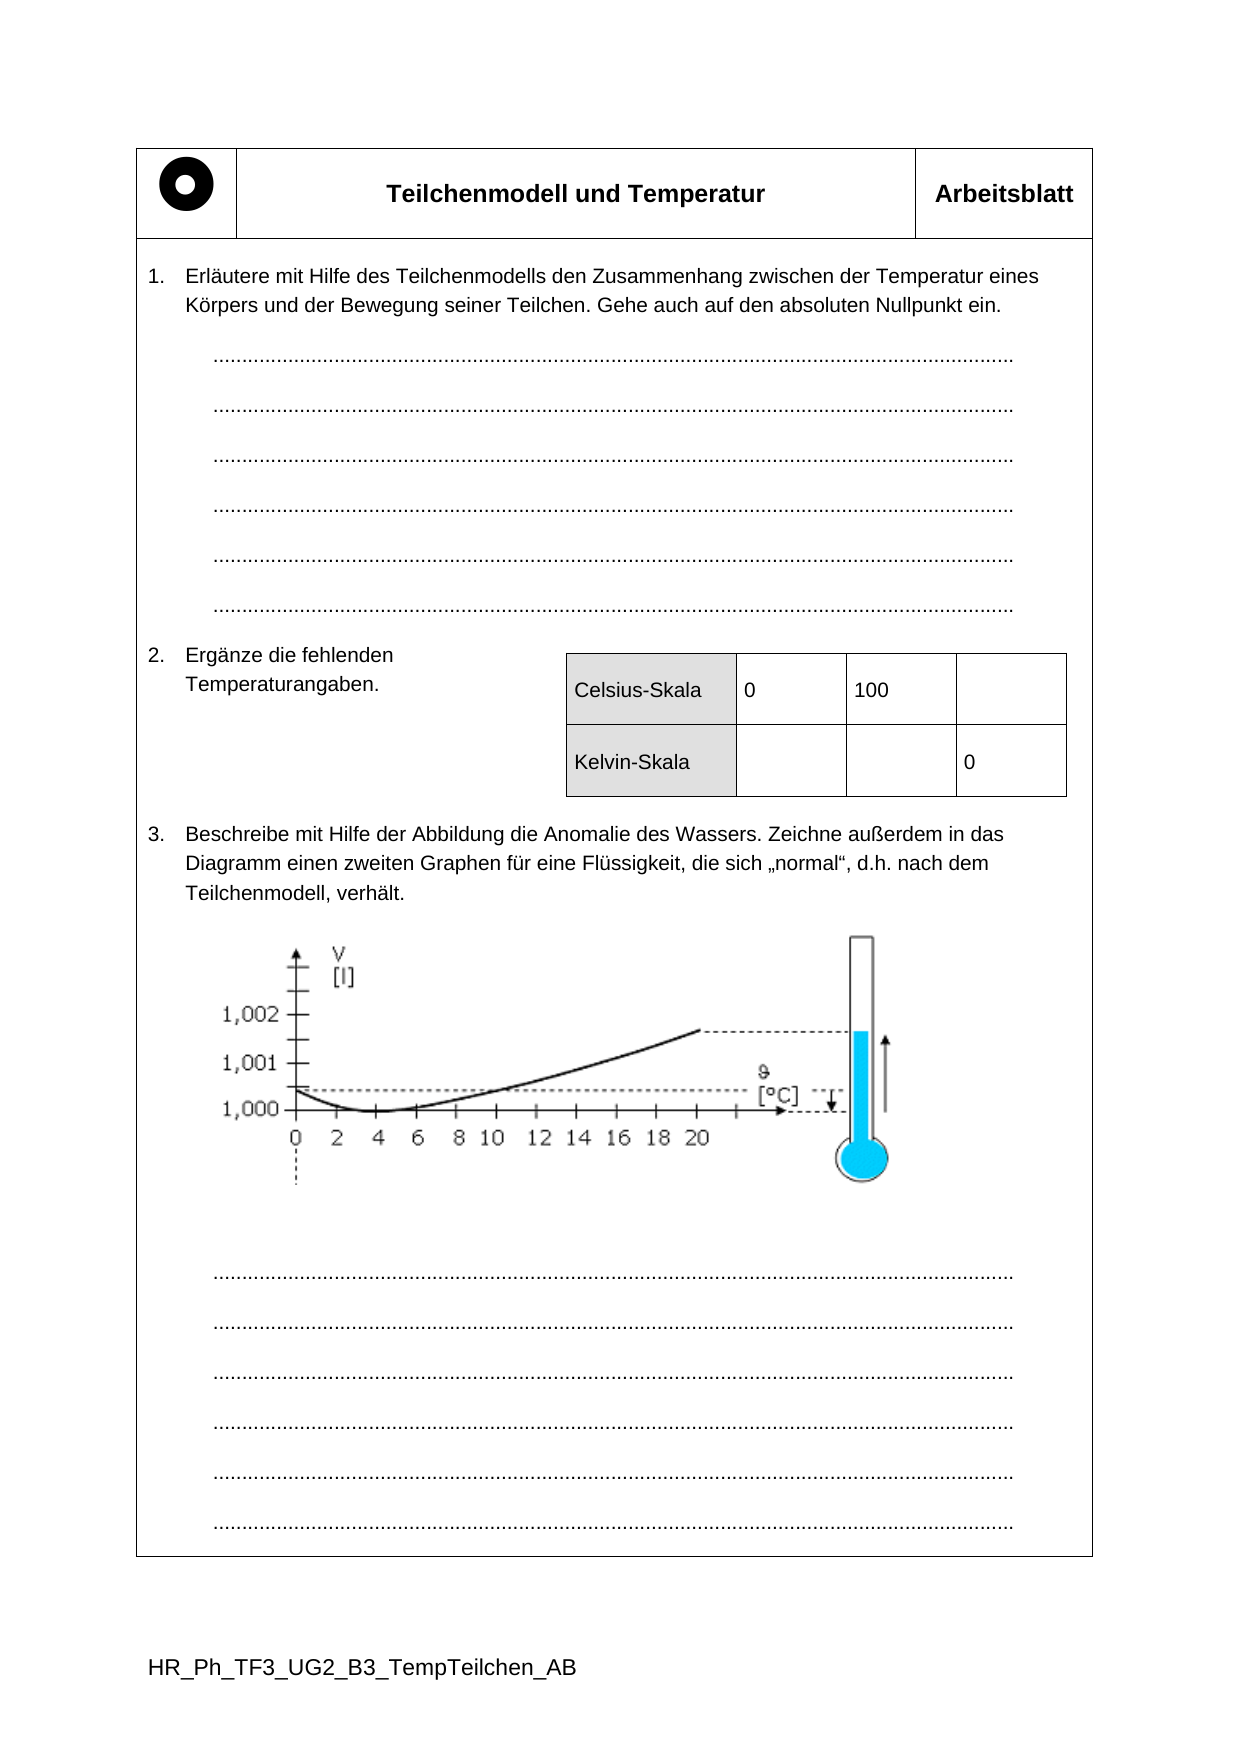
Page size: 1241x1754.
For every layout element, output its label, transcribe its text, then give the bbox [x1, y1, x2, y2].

table_header Teilchenmodell und Temperatur [237, 149, 915, 238]
table_cell Erläutere mit Hilfe des Teilchenmodells den Zusammenhang zwischen der Temperatur eines Körpers und der Bewegung seiner Teilchen. Gehe auch auf den absoluten Nullpunkt ein. ........................................................................................................................................... ........................................................................................................................................... ........................................................................................................................................... ........................................................................................................................................... ........................................................................................................................................... ........................................................................................................................................... Ergänze die fehlenden Temperaturangaben. Beschreibe mit Hilfe der Abbildung die Anomalie des Wassers. Zeichne außerdem in das Diagramm einen zweiten Graphen für eine Flüssigkeit, die sich „normal“, d.h. nach dem Teilchenmodell, verhält. ........................................................................................................................................... ........................................................................................................................................... ........................................................................................................................................... ........................................................................................................................................... ........................................................................................................................................... ........................................................................................................................................... [137, 239, 1092, 1556]
table_header Arbeitsblatt [916, 149, 1092, 238]
table_header [137, 149, 236, 238]
picture [222, 928, 895, 1185]
